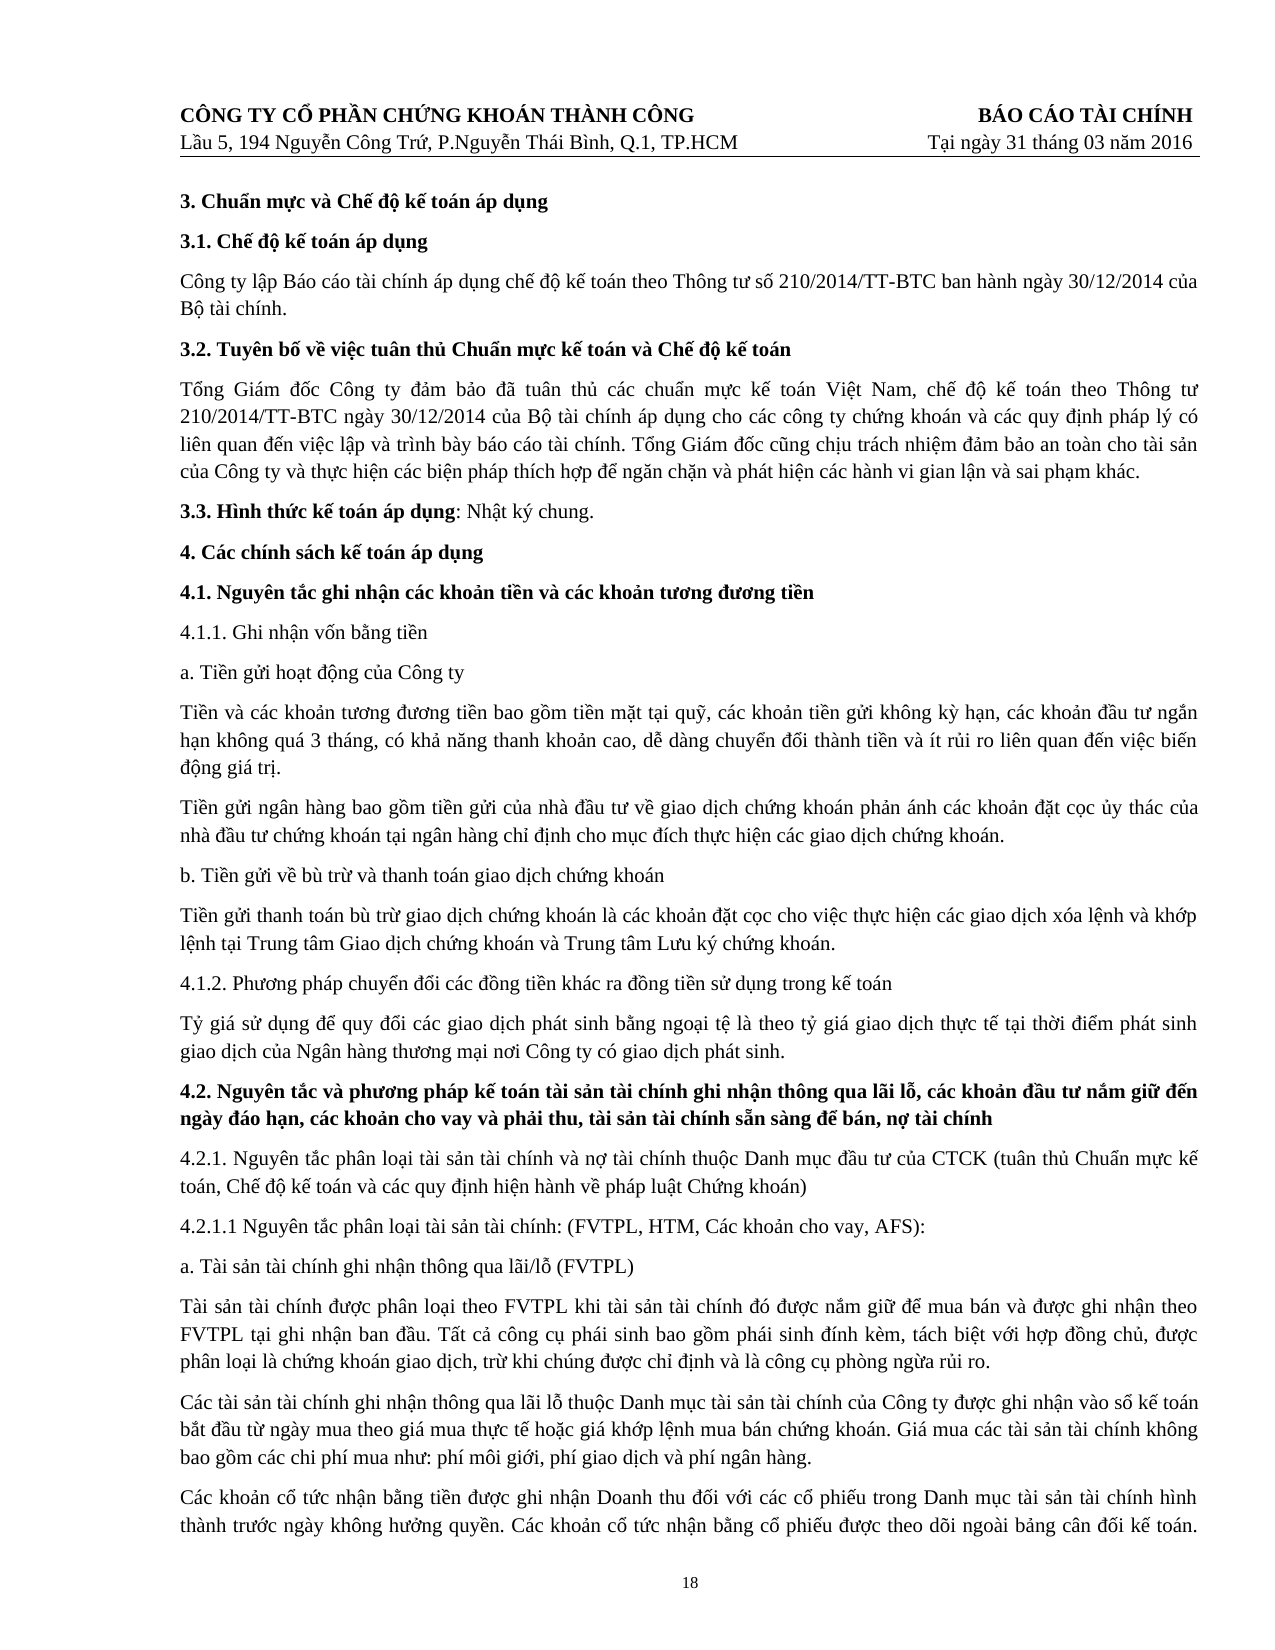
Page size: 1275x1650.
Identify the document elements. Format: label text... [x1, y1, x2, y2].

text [180, 1485, 1200, 1537]
text b. Tiền gửi về bù trừ và thanh toán giao dịch chứng khoán [180, 863, 1200, 887]
text Tiền gửi ngân hàng bao gồm tiền gửi của nhà đầu tư về giao dịch chứng khoán phản ánh các khoản đặt cọc ủy thác của nhà đầu tư chứng khoán tại ngân hàng chỉ định cho mục đích thực hiện các giao dịch chứng khoán. [180, 795, 1200, 847]
text Tài sản tài chính được phân loại theo FVTPL khi tài sản tài chính đó được nắm giữ để mua bán và được ghi nhận theo FVTPL tại ghi nhận ban đầu. Tất cả công cụ phái sinh bao gồm phái sinh đính kèm, tách biệt với hợp đồng chủ, được phân loại là chứng khoán giao dịch, trừ khi chúng được chỉ định và là công cụ phòng ngừa rủi ro. [180, 1294, 1200, 1373]
text 4.2. Nguyên tắc và phương pháp kế toán tài sản tài chính ghi nhận thông qua lãi lỗ, các khoản đầu tư nắm giữ đến ngày đáo hạn, các khoản cho vay và phải thu, tài sản tài chính sẵn sàng để bán, nợ tài chính [180, 1079, 1200, 1130]
text Tổng Giám đốc Công ty đảm bảo đã tuân thủ các chuẩn mực kế toán Việt Nam, chế độ kế toán theo Thông tư 210/2014/TT-BTC ngày 30/12/2014 của Bộ tài chính áp dụng cho các công ty chứng khoán và các quy định pháp lý có liên quan đến việc lập và trình bày báo cáo tài chính. Tổng Giám đốc cũng chịu trách nhiệm đảm bảo an toàn cho tài sản của Công ty và thực hiện các biện pháp thích hợp để ngăn chặn và phát hiện các hành vi gian lận và sai phạm khác. [180, 377, 1200, 483]
text Công ty lập Báo cáo tài chính áp dụng chế độ kế toán theo Thông tư số 210/2014/TT-BTC ban hành ngày 30/12/2014 của Bộ tài chính. [180, 269, 1200, 320]
text 3.1. Chế độ kế toán áp dụng [180, 229, 1200, 253]
text 3. Chuẩn mực và Chế độ kế toán áp dụng [180, 188, 1200, 213]
text 4.1.1. Ghi nhận vốn bằng tiền [180, 620, 1200, 644]
text 4.1. Nguyên tắc ghi nhận các khoản tiền và các khoản tương đương tiền [180, 580, 1200, 604]
text 3.3. Hình thức kế toán áp dụng: Nhật ký chung. [180, 499, 1200, 523]
text Tỷ giá sử dụng để quy đổi các giao dịch phát sinh bằng ngoại tệ là theo tỷ giá giao dịch thực tế tại thời điểm phát sinh giao dịch của Ngân hàng thương mại nơi Công ty có giao dịch phát sinh. [180, 1011, 1200, 1063]
text Tiền gửi thanh toán bù trừ giao dịch chứng khoán là các khoản đặt cọc cho việc thực hiện các giao dịch xóa lệnh và khớp lệnh tại Trung tâm Giao dịch chứng khoán và Trung tâm Lưu ký chứng khoán. [180, 903, 1200, 955]
text 4.1.2. Phương pháp chuyển đổi các đồng tiền khác ra đồng tiền sử dụng trong kế toán [180, 971, 1200, 995]
text 3.2. Tuyên bố về việc tuân thủ Chuẩn mực kế toán và Chế độ kế toán [180, 336, 1200, 361]
text 4.2.1. Nguyên tắc phân loại tài sản tài chính và nợ tài chính thuộc Danh mục đầu tư của CTCK (tuân thủ Chuẩn mực kế toán, Chế độ kế toán và các quy định hiện hành về pháp luật Chứng khoán) [180, 1146, 1200, 1198]
text a. Tiền gửi hoạt động của Công ty [180, 660, 1200, 684]
text 4.2.1.1 Nguyên tắc phân loại tài sản tài chính: (FVTPL, HTM, Các khoản cho vay, AFS): [180, 1214, 1200, 1238]
text a. Tài sản tài chính ghi nhận thông qua lãi/lỗ (FVTPL) [180, 1254, 1200, 1278]
text 4. Các chính sách kế toán áp dụng [180, 539, 1200, 564]
text Các tài sản tài chính ghi nhận thông qua lãi lỗ thuộc Danh mục tài sản tài chính của Công ty được ghi nhận vào sổ kế toán bắt đầu từ ngày mua theo giá mua thực tế hoặc giá khớp lệnh mua bán chứng khoán. Giá mua các tài sản tài chính không bao gồm các chi phí mua như: phí môi giới, phí giao dịch và phí ngân hàng. [180, 1389, 1200, 1469]
text Tiền và các khoản tương đương tiền bao gồm tiền mặt tại quỹ, các khoản tiền gửi không kỳ hạn, các khoản đầu tư ngắn hạn không quá 3 tháng, có khả năng thanh khoản cao, dễ dàng chuyển đổi thành tiền và ít rủi ro liên quan đến việc biến động giá trị. [180, 700, 1200, 779]
